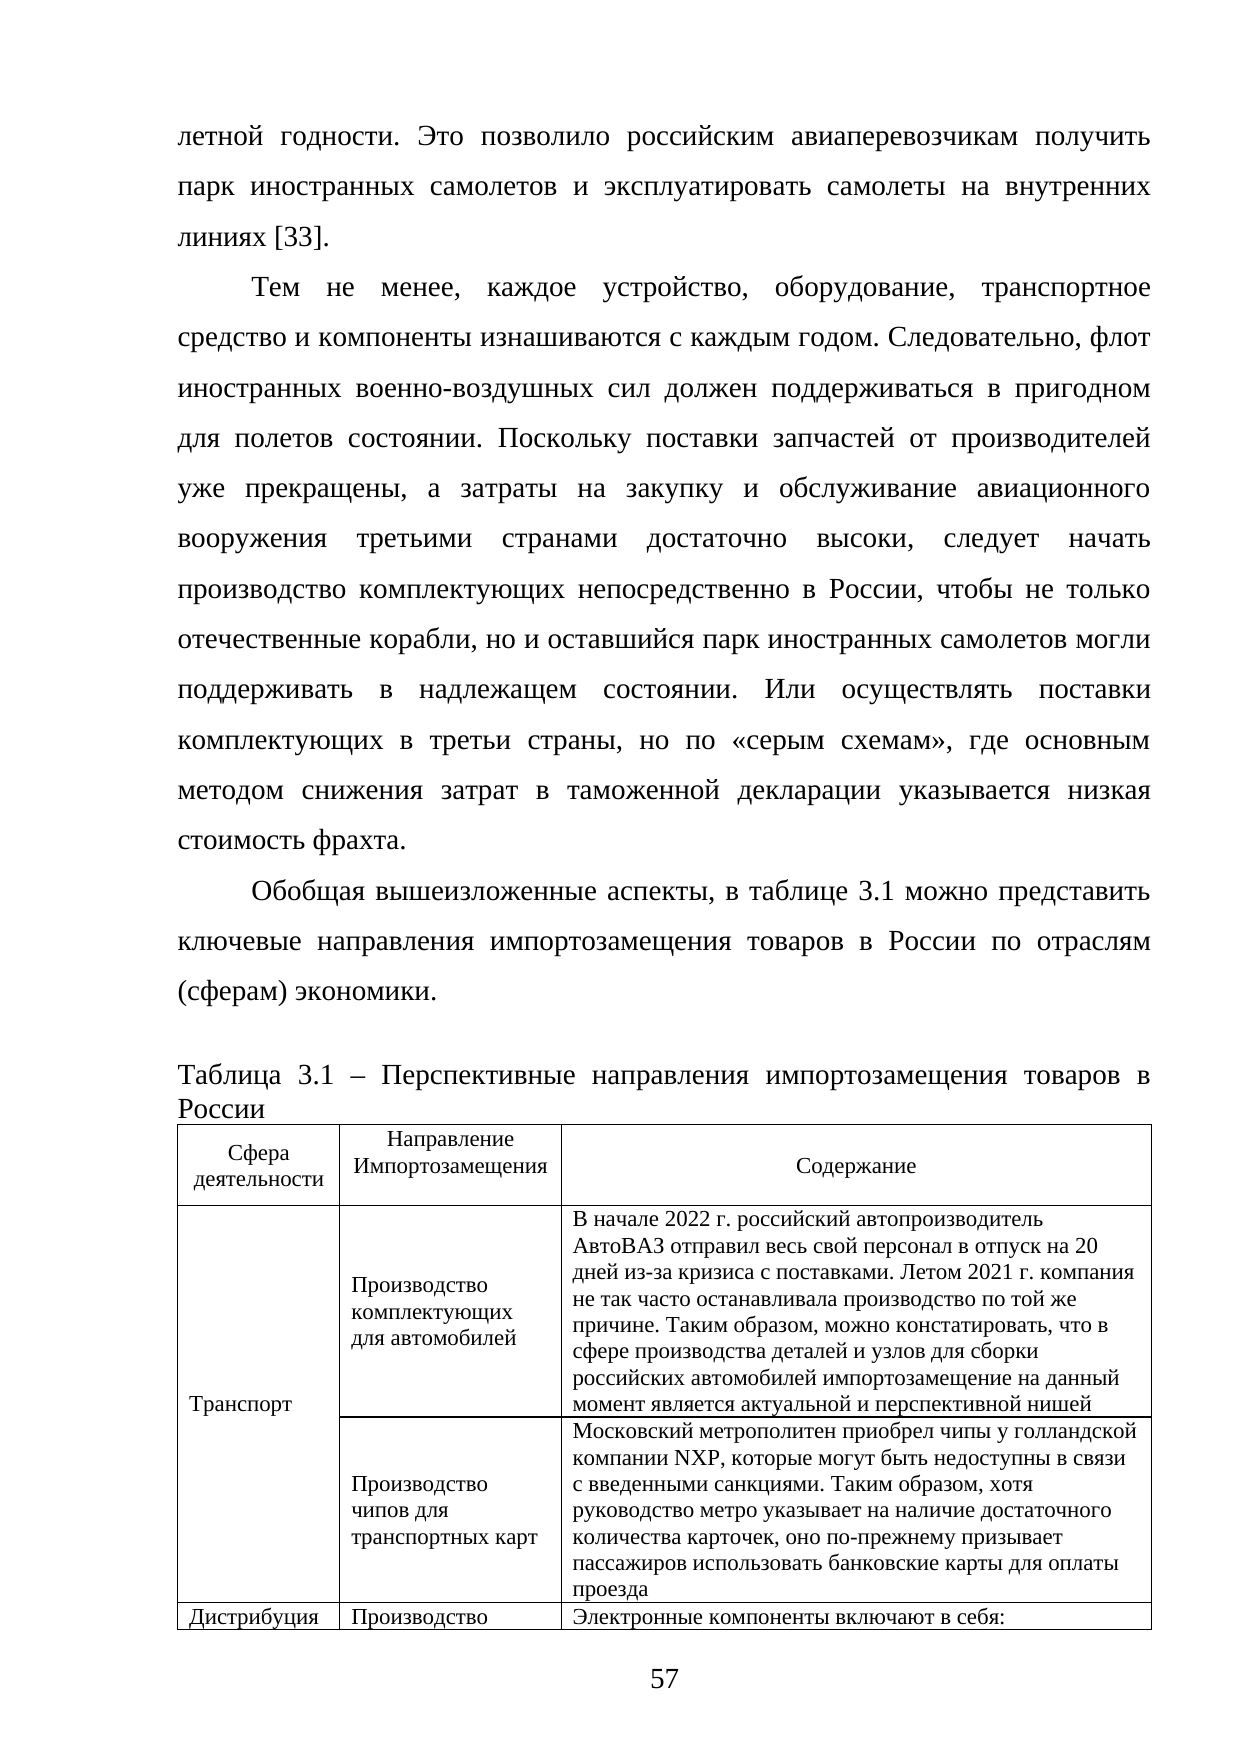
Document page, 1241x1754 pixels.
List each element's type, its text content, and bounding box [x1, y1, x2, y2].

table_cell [562, 1603, 1151, 1629]
table_cell Производство комплектующих для автомобилей [340, 1206, 561, 1416]
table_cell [178, 1603, 339, 1629]
table_cell Транспорт [178, 1206, 339, 1602]
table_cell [340, 1603, 561, 1629]
table_header Содержание [562, 1125, 1151, 1204]
table_cell Московский метрополитен приобрел чипы у голландской компании NXP, которые могут быть недоступны в связи с введенными санкциями. Таким образом, хотя руководство метро указывает на наличие достаточного количества карточек, оно по-прежнему призывает пассажиров использовать банковские карты для оплаты проезда [562, 1418, 1151, 1602]
text Обобщая вышеизложенные аспекты, в таблице 3.1 можно представить ключевые направления импортозамещения товаров в России по отраслям (сферам) экономики. [177, 873, 1152, 1007]
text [177, 118, 1152, 252]
table_header Направление Импортозамещения [340, 1125, 561, 1204]
table_header Сфера деятельности [178, 1125, 339, 1204]
table_cell Производство чипов для транспортных карт [340, 1418, 561, 1602]
text Таблица 3.1 – Перспективные направления импортозамещения товаров в России [177, 1057, 1152, 1124]
table_cell В начале 2022 г. российский автопроизводитель АвтоВАЗ отправил весь свой персонал в отпуск на 20 дней из-за кризиса с поставками. Летом 2021 г. компания не так часто останавливала производство по той же причине. Таким образом, можно констатировать, что в сфере производства деталей и узлов для сборки российских автомобилей импортозамещение на данный момент является актуальной и перспективной нишей [562, 1206, 1151, 1416]
text Тем не менее, каждое устройство, оборудование, транспортное средство и компоненты изнашиваются с каждым годом. Следовательно, флот иностранных военно-воздушных сил должен поддерживаться в пригодном для полетов состоянии. Поскольку поставки запчастей от производителей уже прекращены, а затраты на закупку и обслуживание авиационного вооружения третьими странами достаточно высоки, следует начать производство комплектующих непосредственно в России, чтобы не только отечественные корабли, но и оставшийся парк иностранных самолетов могли поддерживать в надлежащем состоянии. Или осуществлять поставки комплектующих в третьи страны, но по «серым схемам», где основным методом снижения затрат в таможенной декларации указывается низкая стоимость фрахта. [177, 269, 1152, 856]
